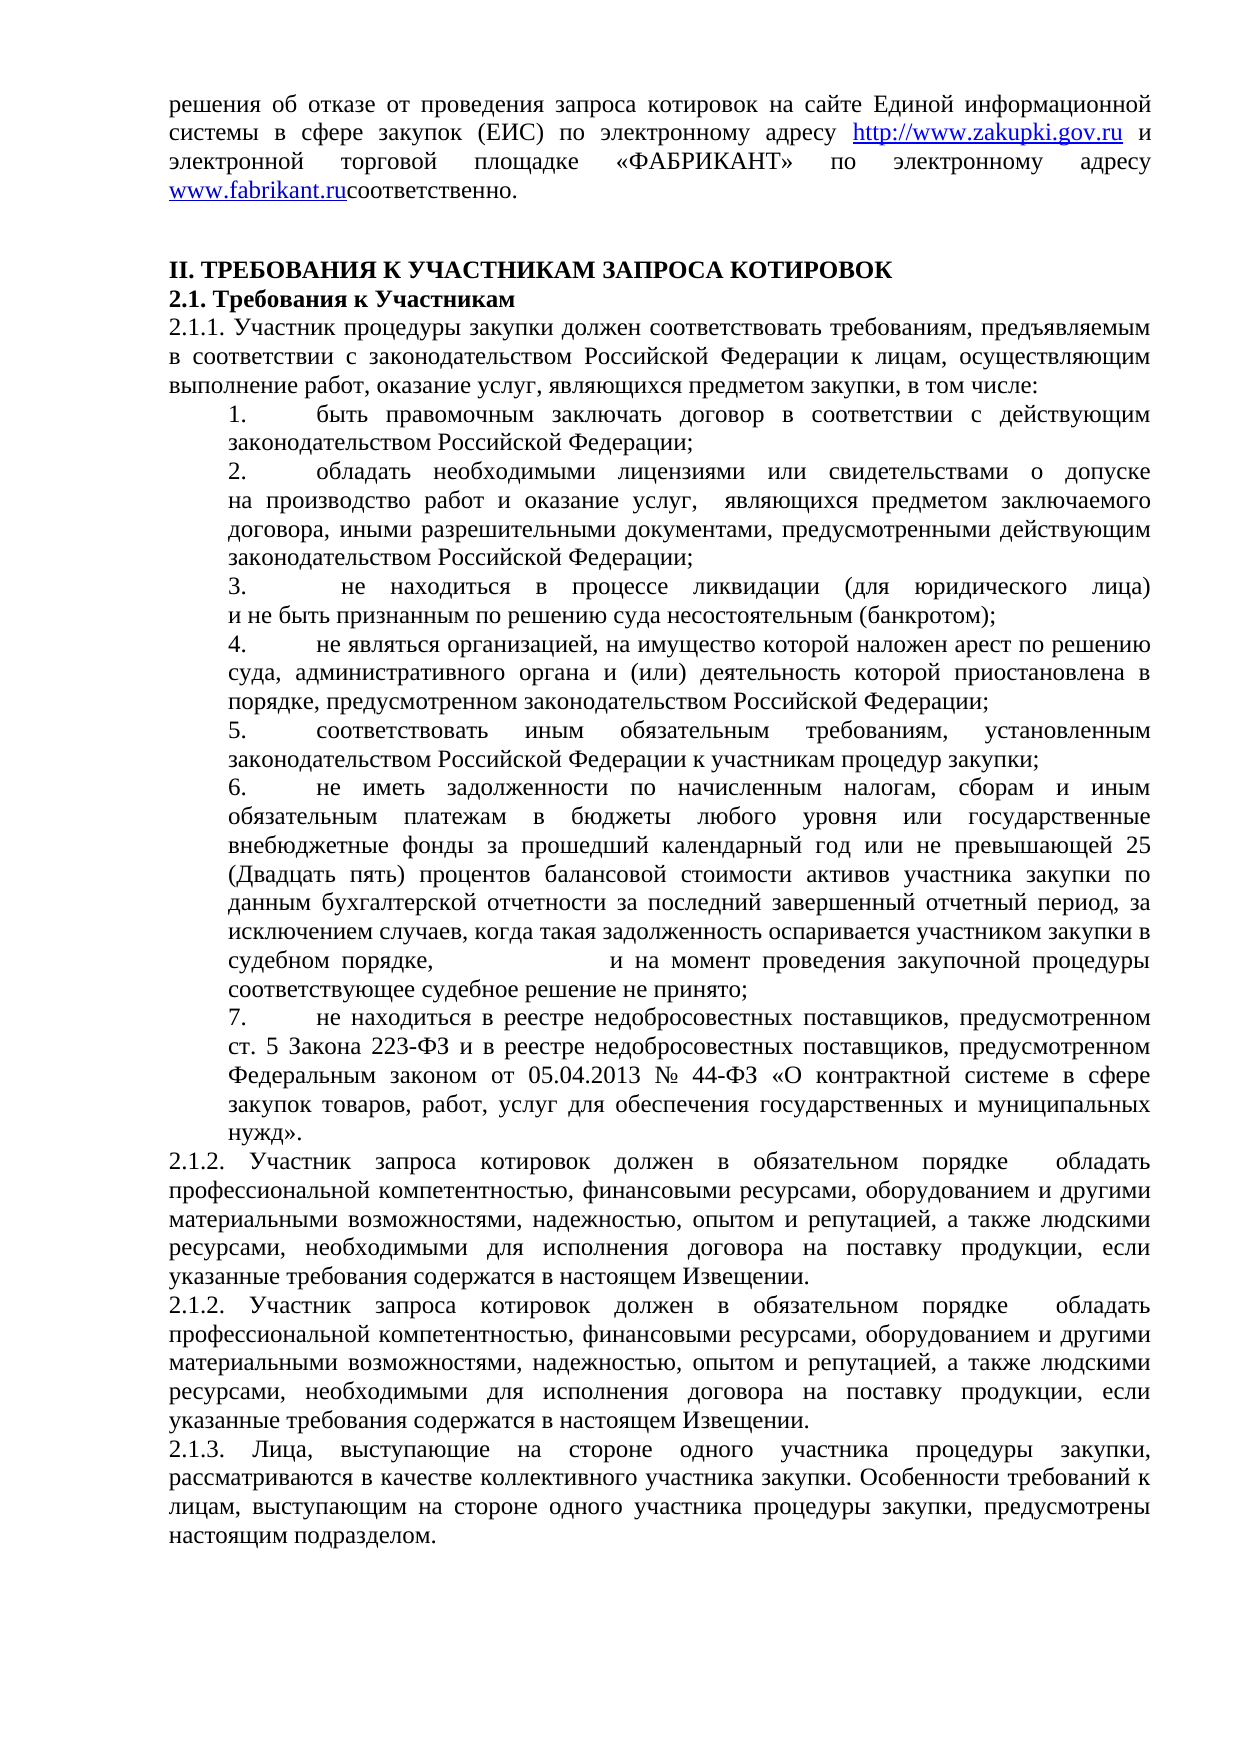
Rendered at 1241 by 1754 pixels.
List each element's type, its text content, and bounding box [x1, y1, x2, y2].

list 1. быть правомочным заключать договор в соответствии с действующим законодательством Российской Федерации; [228, 399, 1152, 456]
list 5. соответствовать иным обязательным требованиям, установленным законодательством Российской Федерации к участникам процедур закупки; [228, 715, 1152, 772]
list 2.1. Требования к Участникам [169, 284, 1152, 312]
list II. ТРЕБОВАНИЯ К УЧАСТНИКАМ ЗАПРОСА КОТИРОВОК [169, 255, 1152, 284]
list 4. не являться организацией, на имущество которой наложен арест по решению суда, административного органа и (или) деятельность которой приостановлена в порядке, предусмотренном законодательством Российской Федерации; [228, 629, 1152, 715]
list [169, 89, 1152, 204]
list 2.1.3. Лица, выступающие на стороне одного участника процедуры закупки, рассматриваются в качестве коллективного участника закупки. Особенности требований к лицам, выступающим на стороне одного участника процедуры закупки, предусмотрены настоящим подразделом. [169, 1434, 1152, 1549]
list 3. не находиться в процессе ликвидации (для юридического лица) и не быть признанным по решению суда несостоятельным (банкротом); [228, 571, 1152, 629]
list 2.1.1. Участник процедуры закупки должен соответствовать требованиям, предъявляемым в соответствии с законодательством Российской Федерации к лицам, осуществляющим выполнение работ, оказание услуг, являющихся предметом закупки, в том числе: [169, 312, 1152, 399]
list 2. обладать необходимыми лицензиями или свидетельствами о допуске на производство работ и оказание услуг, являющихся предметом заключаемого договора, иными разрешительными документами, предусмотренными действующим законодательством Российской Федерации; [228, 456, 1152, 571]
list 7. не находиться в реестре недобросовестных поставщиков, предусмотренном ст. 5 Закона 223-ФЗ и в реестре недобросовестных поставщиков, предусмотренном Федеральным законом от 05.04.2013 № 44-ФЗ «О контрактной системе в сфере закупок товаров, работ, услуг для обеспечения государственных и муниципальных нужд». [228, 1002, 1152, 1146]
list 2.1.2. Участник запроса котировок должен в обязательном порядке обладать профессиональной компетентностью, финансовыми ресурсами, оборудованием и другими материальными возможностями, надежностью, опытом и репутацией, а также людскими ресурсами, необходимыми для исполнения договора на поставку продукции, если указанные требования содержатся в настоящем Извещении. [169, 1290, 1152, 1434]
list 2.1.2. Участник запроса котировок должен в обязательном порядке обладать профессиональной компетентностью, финансовыми ресурсами, оборудованием и другими материальными возможностями, надежностью, опытом и репутацией, а также людскими ресурсами, необходимыми для исполнения договора на поставку продукции, если указанные требования содержатся в настоящем Извещении. [169, 1146, 1152, 1290]
list 6. не иметь задолженности по начисленным налогам, сборам и иным обязательным платежам в бюджеты любого уровня или государственные внебюджетные фонды за прошедший календарный год или не превышающей 25 (Двадцать пять) процентов балансовой стоимости активов участника закупки по данным бухгалтерской отчетности за последний завершенный отчетный период, за исключением случаев, когда такая задолженность оспаривается участником закупки в судебном порядке, и на момент проведения закупочной процедуры соответствующее судебное решение не принято; [228, 772, 1152, 1002]
